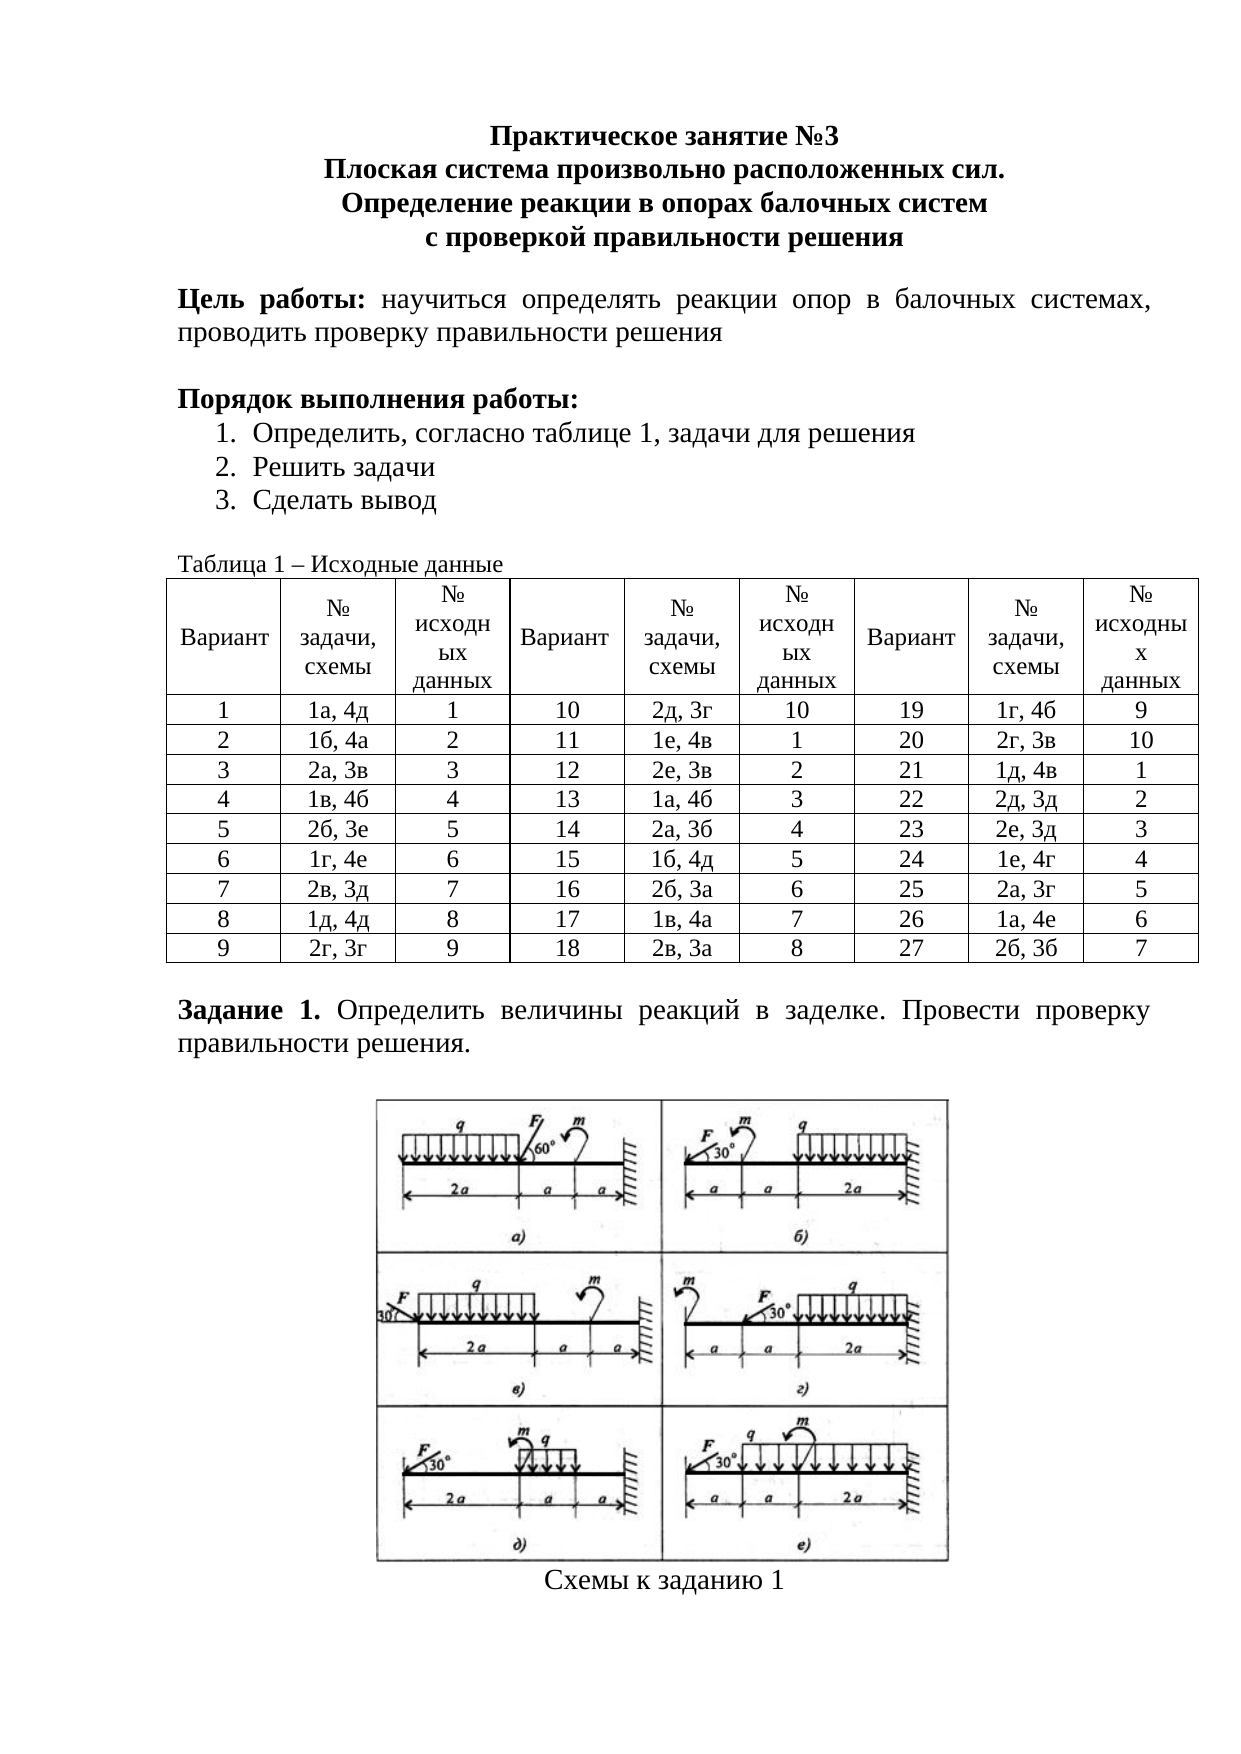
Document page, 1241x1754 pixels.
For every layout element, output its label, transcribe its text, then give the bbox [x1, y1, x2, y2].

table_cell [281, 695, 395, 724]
picture [375, 1097, 953, 1563]
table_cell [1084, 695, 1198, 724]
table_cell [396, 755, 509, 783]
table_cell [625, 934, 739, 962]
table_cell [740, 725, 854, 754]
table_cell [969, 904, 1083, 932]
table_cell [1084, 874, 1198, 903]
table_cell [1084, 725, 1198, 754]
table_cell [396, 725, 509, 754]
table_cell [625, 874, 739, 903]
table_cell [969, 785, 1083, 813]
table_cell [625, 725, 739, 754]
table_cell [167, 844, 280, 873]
text Плоская система произвольно расположенных сил. [177, 152, 1152, 185]
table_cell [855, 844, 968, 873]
text Практическое занятие №3 [177, 118, 1152, 152]
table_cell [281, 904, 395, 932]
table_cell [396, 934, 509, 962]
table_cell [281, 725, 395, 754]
text Порядок выполнения работы: [177, 382, 1152, 415]
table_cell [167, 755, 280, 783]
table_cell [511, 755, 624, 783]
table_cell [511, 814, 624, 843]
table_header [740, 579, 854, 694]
list Решить задачи [215, 449, 1152, 482]
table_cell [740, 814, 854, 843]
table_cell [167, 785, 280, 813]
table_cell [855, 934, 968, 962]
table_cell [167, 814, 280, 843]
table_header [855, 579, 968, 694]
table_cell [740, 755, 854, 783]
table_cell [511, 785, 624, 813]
list Сделать вывод [215, 482, 1152, 516]
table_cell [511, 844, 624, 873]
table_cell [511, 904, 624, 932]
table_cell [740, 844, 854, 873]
text Схемы к заданию 1 [177, 1562, 1152, 1596]
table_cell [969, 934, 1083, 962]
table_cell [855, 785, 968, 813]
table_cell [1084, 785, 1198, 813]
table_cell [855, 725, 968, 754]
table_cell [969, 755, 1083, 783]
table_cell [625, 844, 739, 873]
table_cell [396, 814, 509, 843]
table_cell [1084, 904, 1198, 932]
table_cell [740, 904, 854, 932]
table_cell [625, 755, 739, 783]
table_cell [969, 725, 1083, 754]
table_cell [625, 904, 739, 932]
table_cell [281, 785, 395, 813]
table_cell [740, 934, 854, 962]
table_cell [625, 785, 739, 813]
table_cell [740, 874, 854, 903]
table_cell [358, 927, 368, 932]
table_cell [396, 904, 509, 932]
list Определить, согласно таблице 1, задачи для решения [215, 415, 1152, 449]
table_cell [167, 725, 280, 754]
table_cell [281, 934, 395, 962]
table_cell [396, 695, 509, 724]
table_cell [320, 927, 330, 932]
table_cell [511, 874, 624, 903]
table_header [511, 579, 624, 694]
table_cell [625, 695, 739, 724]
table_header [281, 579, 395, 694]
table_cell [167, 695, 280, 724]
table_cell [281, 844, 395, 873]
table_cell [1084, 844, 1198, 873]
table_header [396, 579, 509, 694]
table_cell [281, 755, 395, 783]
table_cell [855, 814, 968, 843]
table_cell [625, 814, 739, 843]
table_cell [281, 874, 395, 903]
text с проверкой правильности решения [177, 219, 1152, 252]
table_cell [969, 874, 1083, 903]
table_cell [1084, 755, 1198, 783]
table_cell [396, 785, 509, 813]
text Задание 1. Определить величины реакций в заделке. Провести проверку правильности решения. [177, 992, 1152, 1059]
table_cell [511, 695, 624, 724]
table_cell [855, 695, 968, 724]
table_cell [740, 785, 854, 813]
text Цель работы: научиться определять реакции опор в балочных системах, проводить проверку правильности решения [177, 281, 1152, 348]
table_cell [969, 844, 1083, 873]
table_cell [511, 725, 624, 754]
text Таблица 1 – Исходные данные [177, 549, 1152, 578]
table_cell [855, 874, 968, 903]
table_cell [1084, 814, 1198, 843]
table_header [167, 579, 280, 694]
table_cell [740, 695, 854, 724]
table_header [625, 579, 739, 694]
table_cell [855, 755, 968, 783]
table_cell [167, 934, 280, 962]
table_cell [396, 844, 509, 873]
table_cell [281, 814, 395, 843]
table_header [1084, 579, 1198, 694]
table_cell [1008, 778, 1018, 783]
text Определение реакции в опорах балочных систем [177, 185, 1152, 219]
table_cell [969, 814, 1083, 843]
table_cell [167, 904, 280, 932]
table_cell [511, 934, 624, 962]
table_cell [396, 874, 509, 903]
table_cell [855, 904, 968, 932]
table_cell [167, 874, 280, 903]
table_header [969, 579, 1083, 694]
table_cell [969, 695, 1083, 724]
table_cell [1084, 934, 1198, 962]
